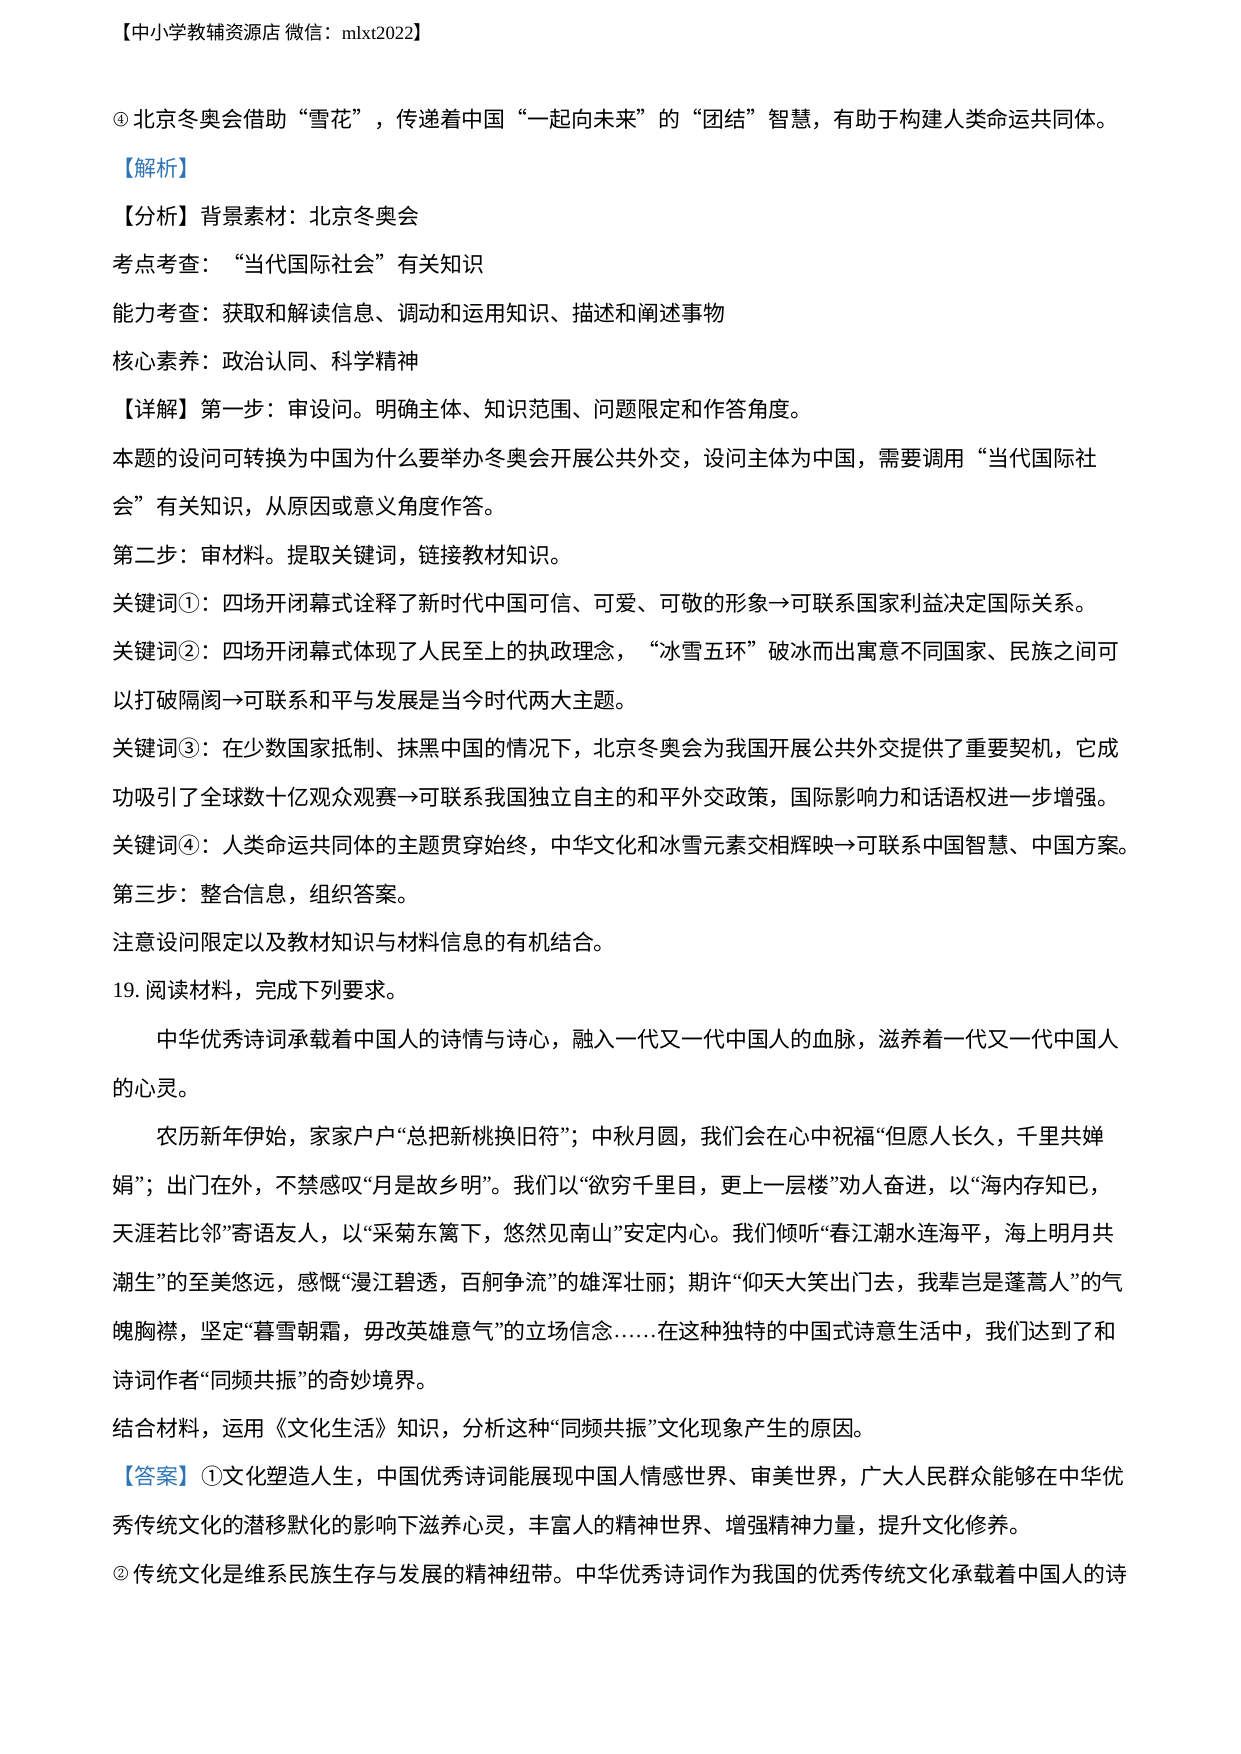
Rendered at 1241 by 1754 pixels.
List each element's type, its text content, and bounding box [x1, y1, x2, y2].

text 【分析】背景素材：北京冬奥会 [112, 198, 1128, 231]
text 能力考查：获取和解读信息、调动和运用知识、描述和阐述事物 [112, 295, 1128, 328]
text 关键词②：四场开闭幕式体现了人民至上的执政理念，“冰雪五环”破冰而出寓意不同国家、民族之间可以打破隔阂→可联系和平与发展是当今时代两大主题。 [112, 634, 1128, 715]
text 中华优秀诗词承载着中国人的诗情与诗心，融入一代又一代中国人的血脉，滋养着一代又一代中国人的心灵。 [112, 1021, 1128, 1103]
text 【详解】第一步：审设问。明确主体、知识范围、问题限定和作答角度。 [112, 392, 1128, 424]
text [112, 102, 1128, 134]
text 注意设问限定以及教材知识与材料信息的有机结合。 [112, 925, 1128, 957]
text 结合材料，运用《文化生活》知识，分析这种“同频共振”文化现象产生的原因。 [112, 1411, 1128, 1443]
text 第二步：审材料。提取关键词，链接教材知识。 [112, 537, 1128, 570]
text 考点考查：“当代国际社会”有关知识 [112, 247, 1128, 279]
text 本题的设问可转换为中国为什么要举办冬奥会开展公共外交，设问主体为中国，需要调用“当代国际社会”有关知识，从原因或意义角度作答。 [112, 440, 1128, 521]
text 关键词④：人类命运共同体的主题贯穿始终，中华文化和冰雪元素交相辉映→可联系中国智慧、中国方案。 [112, 828, 1128, 861]
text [112, 1459, 1128, 1589]
text 关键词①：四场开闭幕式诠释了新时代中国可信、可爱、可敬的形象→可联系国家利益决定国际关系。 [112, 586, 1128, 618]
text 农历新年伊始，家家户户“总把新桃换旧符”；中秋月圆，我们会在心中祝福“但愿人长久，千里共婵娟”；出门在外，不禁感叹“月是故乡明”。我们以“欲穷千里目，更上一层楼”劝人奋进，以“海内存知已，天涯若比邻”寄语友人，以“采菊东篱下，悠然见南山”安定内心。我们倾听“春江潮水连海平，海上明月共潮生”的至美悠远，感慨“漫江碧透，百舸争流”的雄浑壮丽；期许“仰天大笑出门去，我辈岂是蓬蒿人”的气魄胸襟，坚定“暮雪朝霜，毋改英雄意气”的立场信念……在这种独特的中国式诗意生活中，我们达到了和诗词作者“同频共振”的奇妙境界。 [112, 1118, 1128, 1395]
text 核心素养：政治认同、科学精神 [112, 343, 1128, 376]
text 19. 阅读材料，完成下列要求。 [112, 973, 1128, 1006]
text 第三步：整合信息，组织答案。 [112, 876, 1128, 909]
text 关键词③：在少数国家抵制、抹黑中国的情况下，北京冬奥会为我国开展公共外交提供了重要契机，它成功吸引了全球数十亿观众观赛→可联系我国独立自主的和平外交政策，国际影响力和话语权进一步增强。 [112, 731, 1128, 812]
text 【解析】 [112, 150, 1128, 183]
